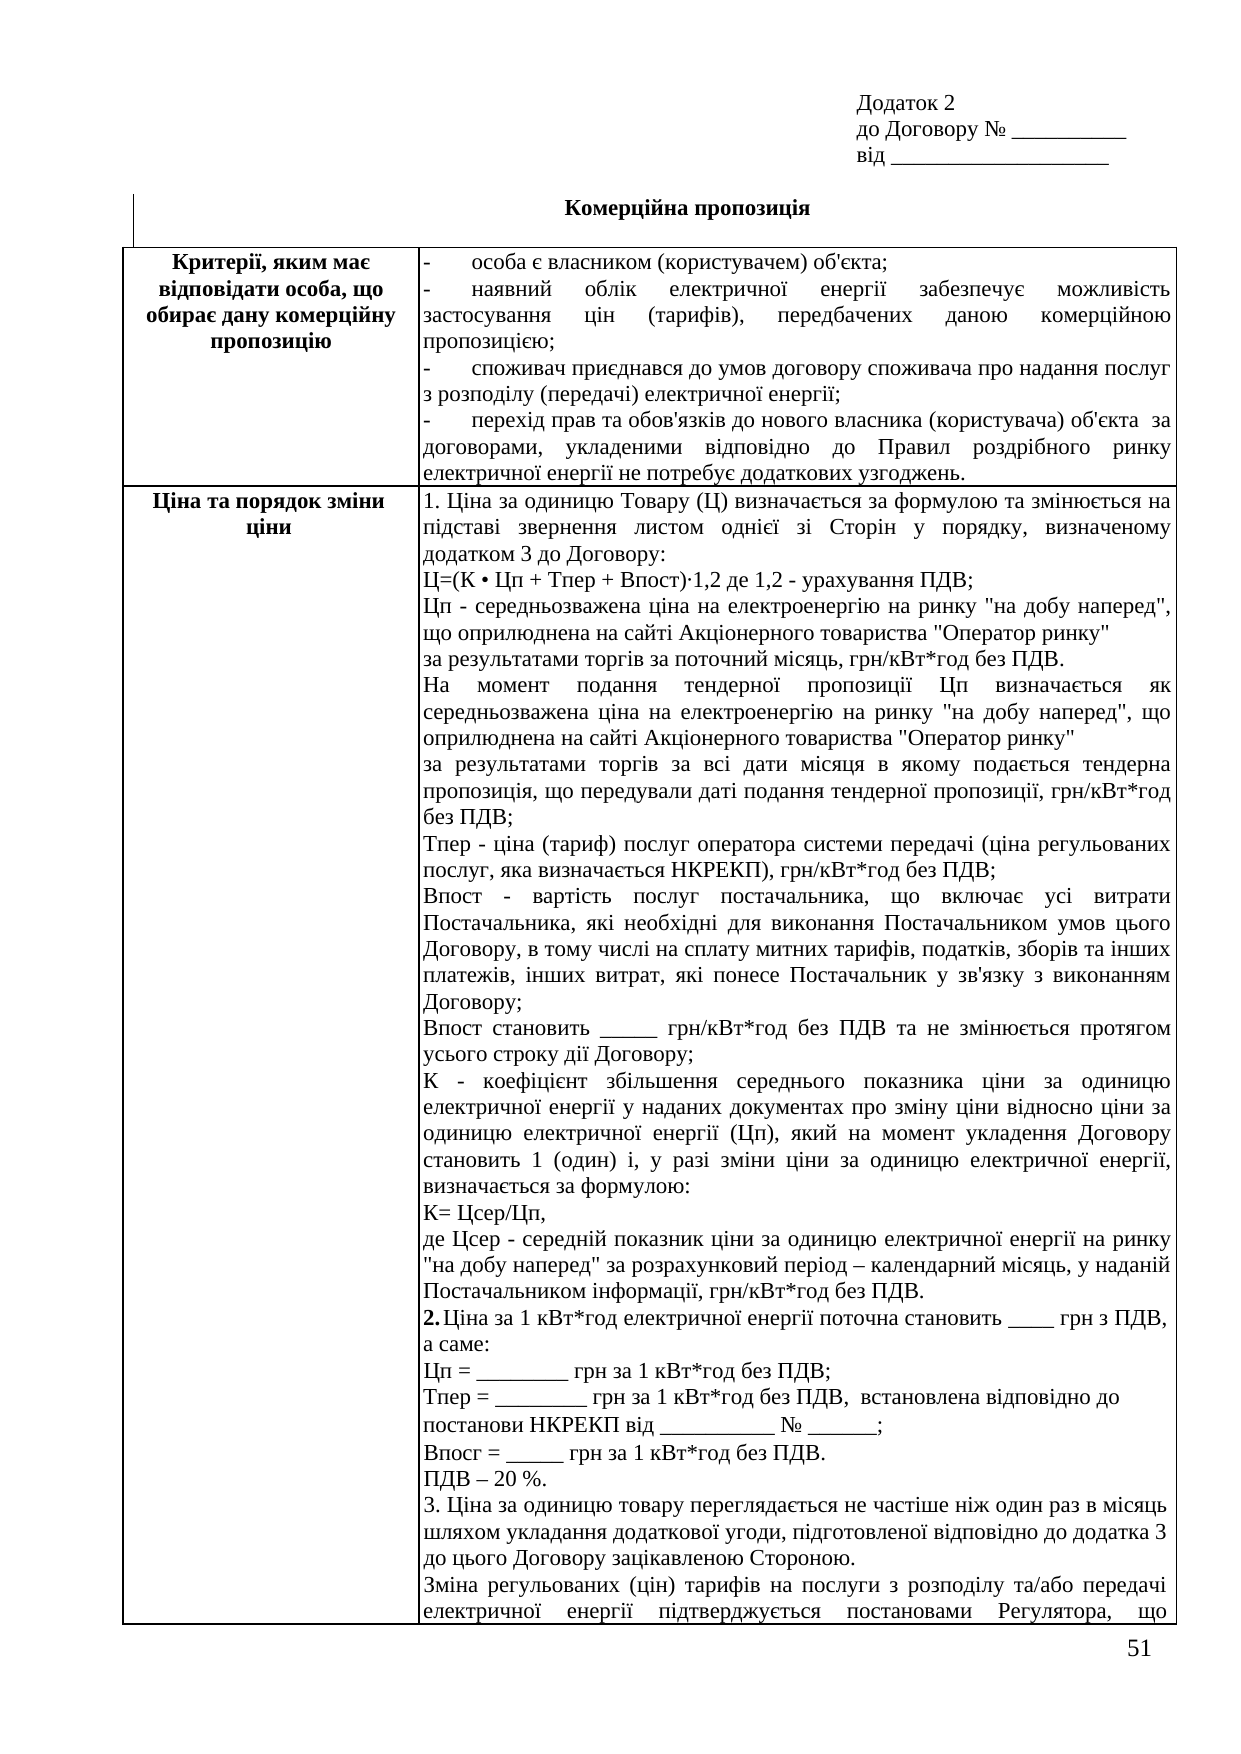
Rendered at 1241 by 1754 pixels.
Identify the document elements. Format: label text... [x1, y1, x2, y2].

table_header - особа є власником (користувачем) об'єкта; - наявний облік електричної енергії забезпечує можливість застосування цін (тарифів), передбачених даною комерційною пропозицією; - споживач приєднався до умов договору споживача про надання послуг з розподілу (передачі) електричної енергії; - перехід прав та обов'язків до нового власника (користувача) об'єкта за договорами, укладеними відповідно до Правил роздрібного ринку електричної енергії не потребує додаткових узгоджень. [420, 248, 1176, 485]
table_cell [124, 487, 418, 1623]
text Додаток 2 [148, 88, 1152, 115]
table_header Критерії, яким має відповідати особа, що обирає дану комерційну пропозицію [124, 248, 418, 485]
text від ___________________ [856, 141, 1152, 168]
text до Договору № __________ [856, 115, 1152, 141]
text Комерційна пропозиція [223, 194, 1152, 220]
